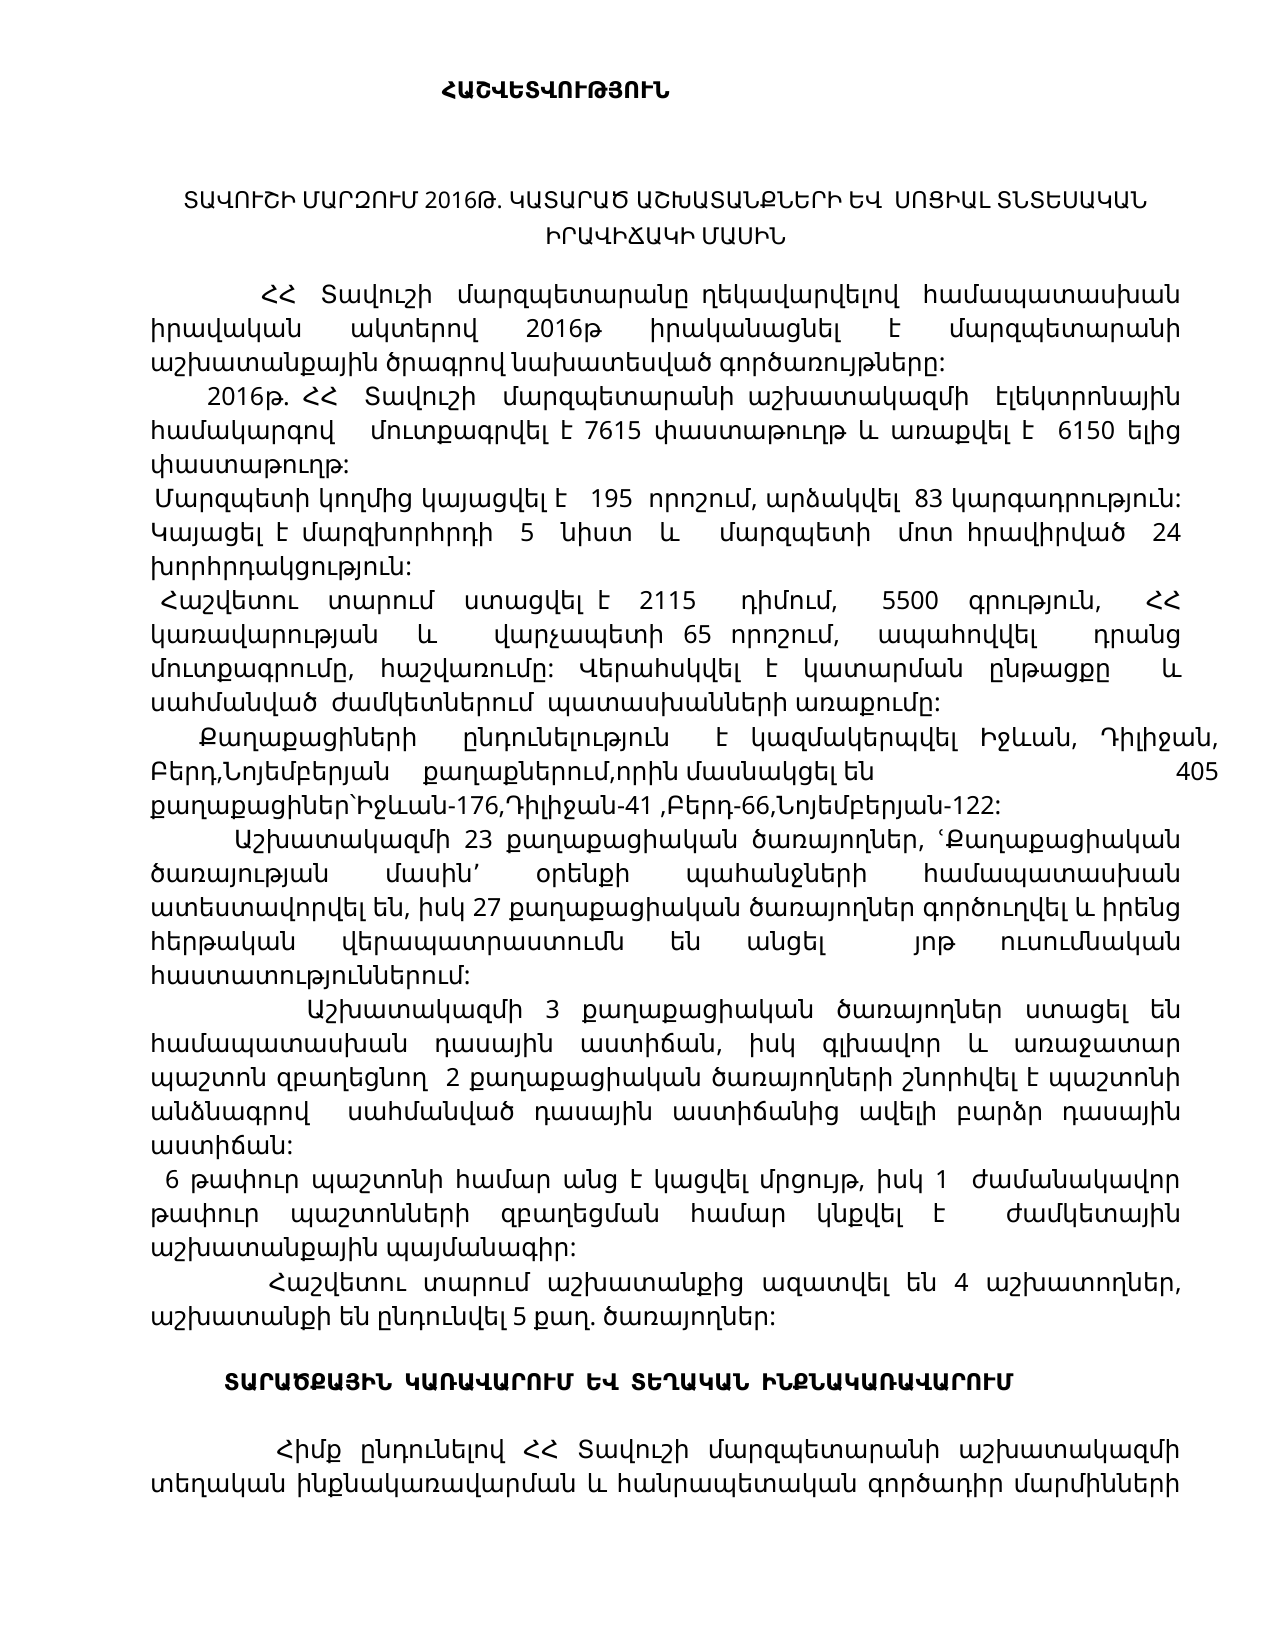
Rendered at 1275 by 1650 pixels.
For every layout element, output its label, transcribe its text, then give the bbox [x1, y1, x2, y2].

text 2016թ. ՀՀ Տավուշի մարզպետարանի աշխատակազմի էլեկտրոնային համակարգով մուտքագրվել է 7615 փաստաթուղթ և առաքվել է 6150 ելից փաստաթուղթ: [131, 378, 1181, 481]
text Մարզպետի կողմից կայացվել է 195 որոշում, արձակվել 83 կարգադրություն: Կայացել է մարզխորհրդի 5 նիստ և մարզպետի մոտ հրավիրված 24 խորհրդակցություն: [131, 481, 1181, 583]
text ՀՀ Տավուշի մարզպետարանը ղեկավարվելով համապատասխան իրավական ակտերով 2016թ իրականացնել է մարզպետարանի աշխատանքային ծրագրով նախատեսված գործառույթները: [131, 276, 1181, 378]
text ՏԱՎՈՒՇԻ ՄԱՐԶՈՒՄ 2016Թ. ԿԱՏԱՐԱԾ ԱՇԽԱՏԱՆՔՆԵՐԻ ԵՎ ՍՈՑԻԱԼ ՏՆՏԵՍԱԿԱՆ ԻՐԱՎԻՃԱԿԻ ՄԱՍԻՆ [131, 184, 1181, 251]
text Հաշվետու տարում աշխատանքից ազատվել են 4 աշխատողներ, աշխատանքի են ընդունվել 5 քաղ. ծառայողներ: [131, 1264, 1181, 1332]
text Հաշվետու տարում ստացվել է 2115 դիմում, 5500 գրություն, ՀՀ կառավարության և վարչապետի 65 որոշում, ապահովվել դրանց մուտքագրումը, հաշվառումը: Վերահսկվել է կատարման ընթացքը և սահմանված ժամկետներում պատասխանների առաքումը: [131, 583, 1181, 719]
text Աշխատակազմի 3 քաղաքացիական ծառայողներ ստացել են համապատասխան դասային աստիճան, իսկ գլխավոր և առաջատար պաշտոն զբաղեցնող 2 քաղաքացիական ծառայողների շնորհվել է պաշտոնի անձնագրով սահմանված դասային աստիճանից ավելի բարձր դասային աստիճան: [131, 992, 1181, 1162]
text ՀԱՇՎԵՏՎՈՒԹՅՈՒՆ [150, 74, 1181, 105]
text ՏԱՐԱԾՔԱՅԻՆ ԿԱՌԱՎԱՐՈՒՄ ԵՎ ՏԵՂԱԿԱՆ ԻՆՔՆԱԿԱՌԱՎԱՐՈՒՄ [150, 1366, 1181, 1398]
text Քաղաքացիների ընդունելություն է կազմակերպվել Իջևան, Դիլիջան, Բերդ,Նոյեմբերյան քաղաքներում,որին մասնակցել են 405 քաղաքացիներ՝Իջևան-176,Դիլիջան-41 ,Բերդ-66,Նոյեմբերյան-122: [131, 719, 1219, 821]
text 6 թափուր պաշտոնի համար անց է կացվել մրցույթ, իսկ 1 ժամանակավոր թափուր պաշտոնների զբաղեցման համար կնքվել է ժամկետային աշխատանքային պայմանագիր: [131, 1162, 1181, 1264]
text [150, 1432, 1181, 1500]
text Աշխատակազմի 23 քաղաքացիական ծառայողներ, ՙՔաղաքացիական ծառայության մասին՚ օրենքի պահանջների համապատասխան ատեստավորվել են, իսկ 27 քաղաքացիական ծառայողներ գործուղվել և իրենց հերթական վերապատրաստումն են անցել յոթ ուսումնական հաստատություններում: [131, 821, 1181, 992]
